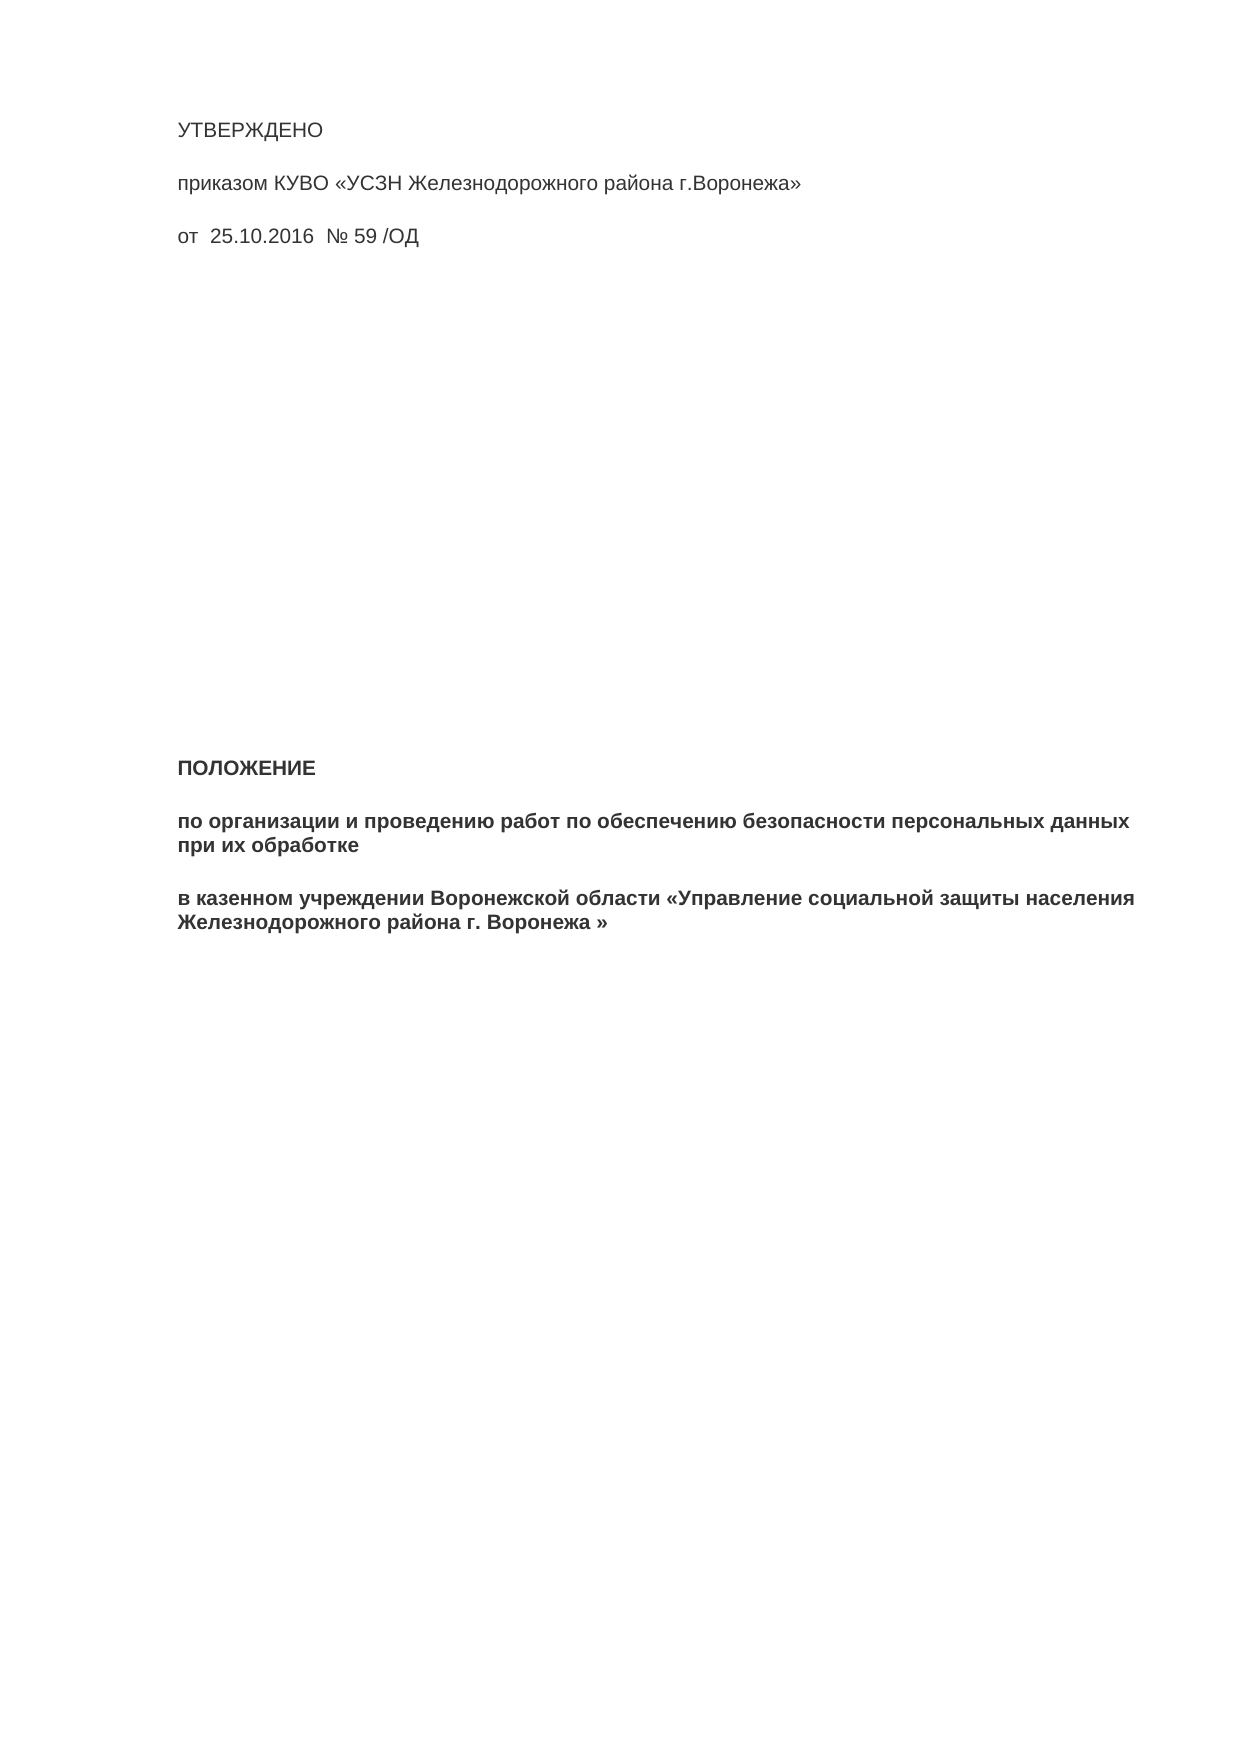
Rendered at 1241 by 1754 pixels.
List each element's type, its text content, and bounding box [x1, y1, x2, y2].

text от 25.10.2016 № 59 /ОД [177, 224, 1152, 248]
text по организации и проведению работ по обеспечению безопасности персональных данных при их обработке [177, 809, 1152, 857]
text УТВЕРЖДЕНО [177, 118, 1152, 142]
text приказом КУВО «УСЗН Железнодорожного района г.Воронежа» [177, 171, 1152, 195]
text ПОЛОЖЕНИЕ [177, 756, 1152, 779]
text в казенном учреждении Воронежской области «Управление социальной защиты населения Железнодорожного района г. Воронежа » [177, 886, 1152, 934]
